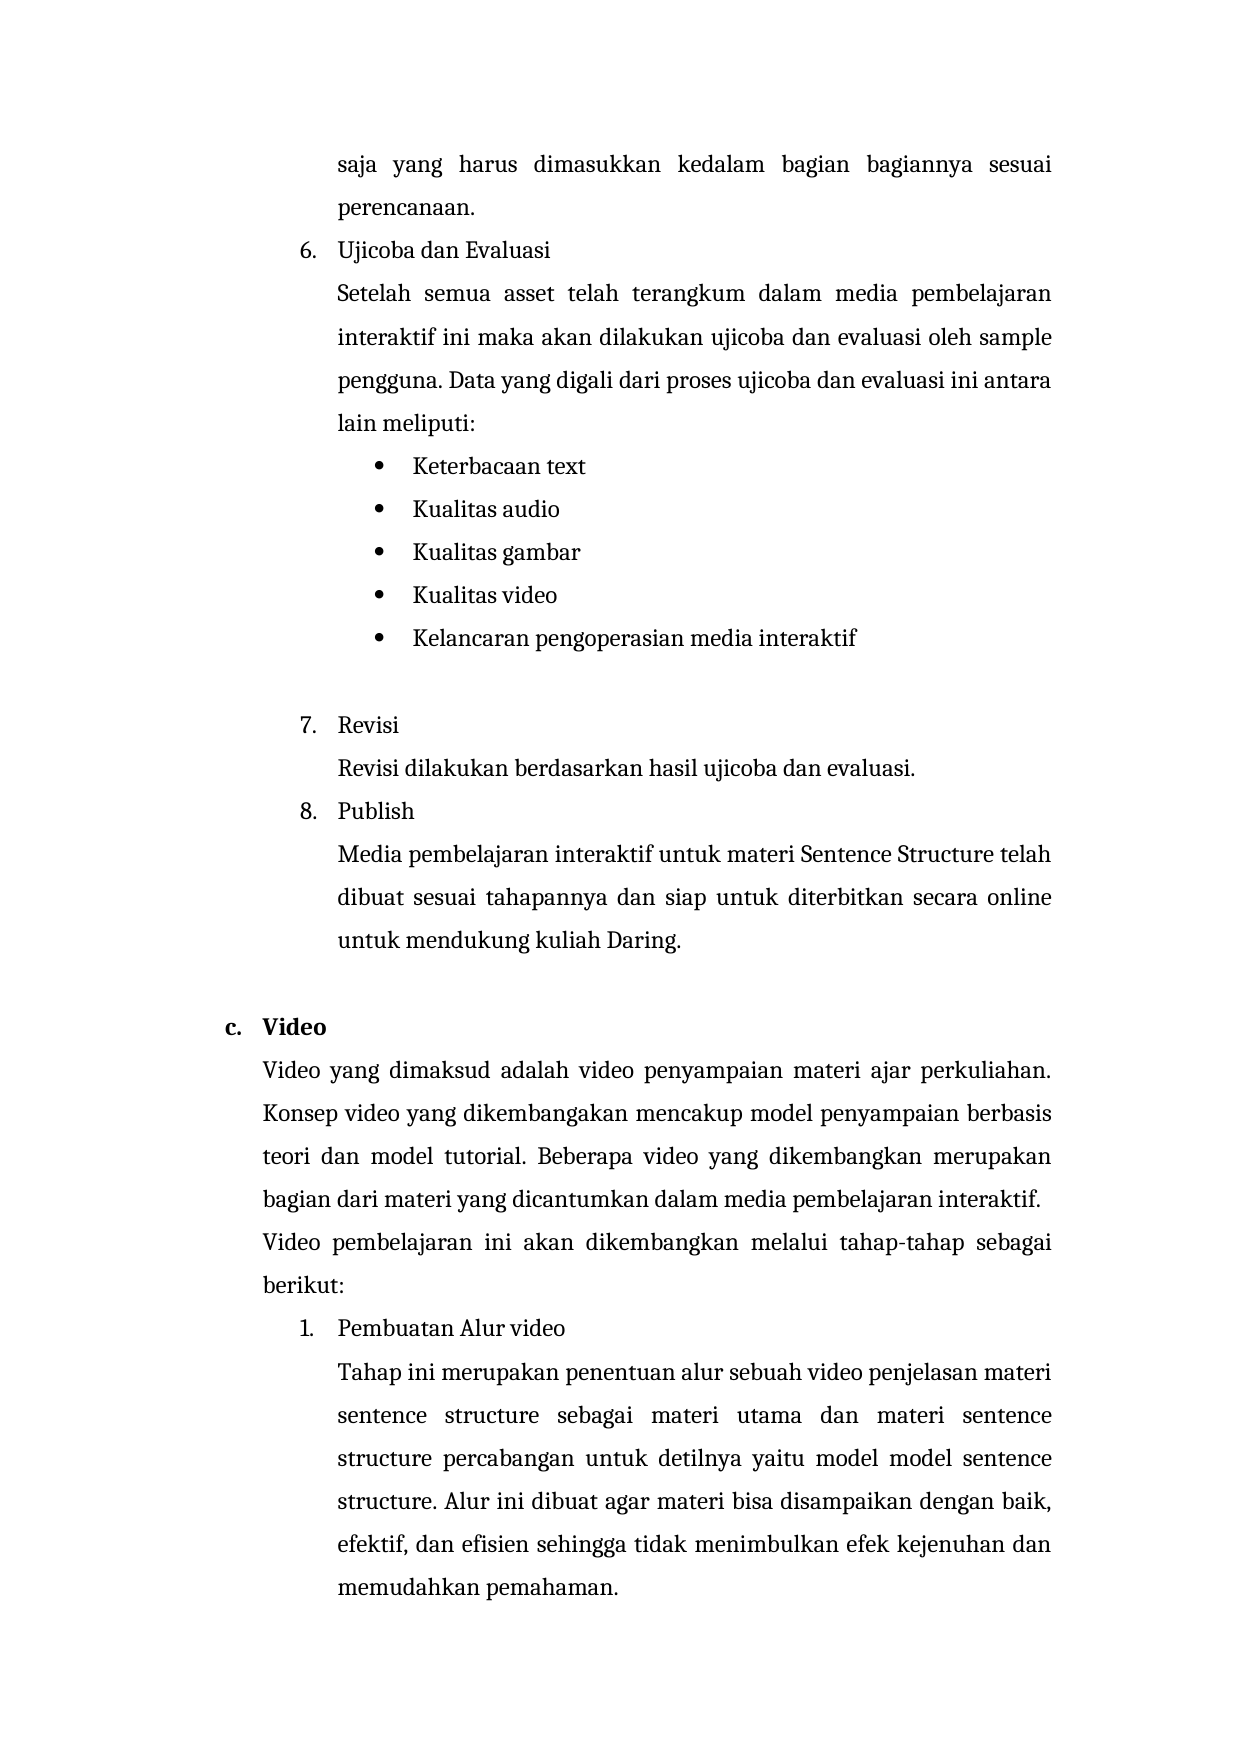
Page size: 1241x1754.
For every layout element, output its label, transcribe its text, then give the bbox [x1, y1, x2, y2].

list Video pembelajaran ini akan dikembangkan melalui tahap-tahap sebagai berikut: [262, 1228, 1053, 1300]
list Ujicoba dan Evaluasi [300, 236, 1053, 265]
list Video yang dimaksud adalah video penyampaian materi ajar perkuliahan. Konsep video yang dikembangakan mencakup model penyampaian berbasis teori dan model tutorial. Beberapa video yang dikembangkan merupakan bagian dari materi yang dicantumkan dalam media pembelajaran interaktif. [262, 1056, 1053, 1214]
list Revisi dilakukan berdasarkan hasil ujicoba dan evaluasi. [337, 754, 1053, 782]
list Tahap ini merupakan penentuan alur sebuah video penjelasan materi sentence structure sebagai materi utama dan materi sentence structure percabangan untuk detilnya yaitu model model sentence structure. Alur ini dibuat agar materi bisa disampaikan dengan baik, efektif, dan efisien sehingga tidak menimbulkan efek kejenuhan dan memudahkan pemahaman. [337, 1357, 1053, 1602]
list Video [225, 1012, 1053, 1041]
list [337, 150, 1053, 222]
list Revisi [300, 711, 1053, 739]
list Media pembelajaran interaktif untuk materi Sentence Structure telah dibuat sesuai tahapannya dan siap untuk diterbitkan secara online untuk mendukung kuliah Daring. [337, 840, 1053, 955]
list Kualitas video [375, 581, 1053, 610]
list Setelah semua asset telah terangkum dalam media pembelajaran interaktif ini maka akan dilakukan ujicoba dan evaluasi oleh sample pengguna. Data yang digali dari proses ujicoba dan evaluasi ini antara lain meliputi: [337, 279, 1053, 437]
list Publish [300, 797, 1053, 826]
list Kualitas gambar [375, 538, 1053, 567]
list Pembuatan Alur video [300, 1314, 1053, 1343]
list Kualitas audio [375, 495, 1053, 524]
list Kelancaran pengoperasian media interaktif [375, 624, 1053, 653]
list Keterbacaan text [375, 452, 1053, 481]
